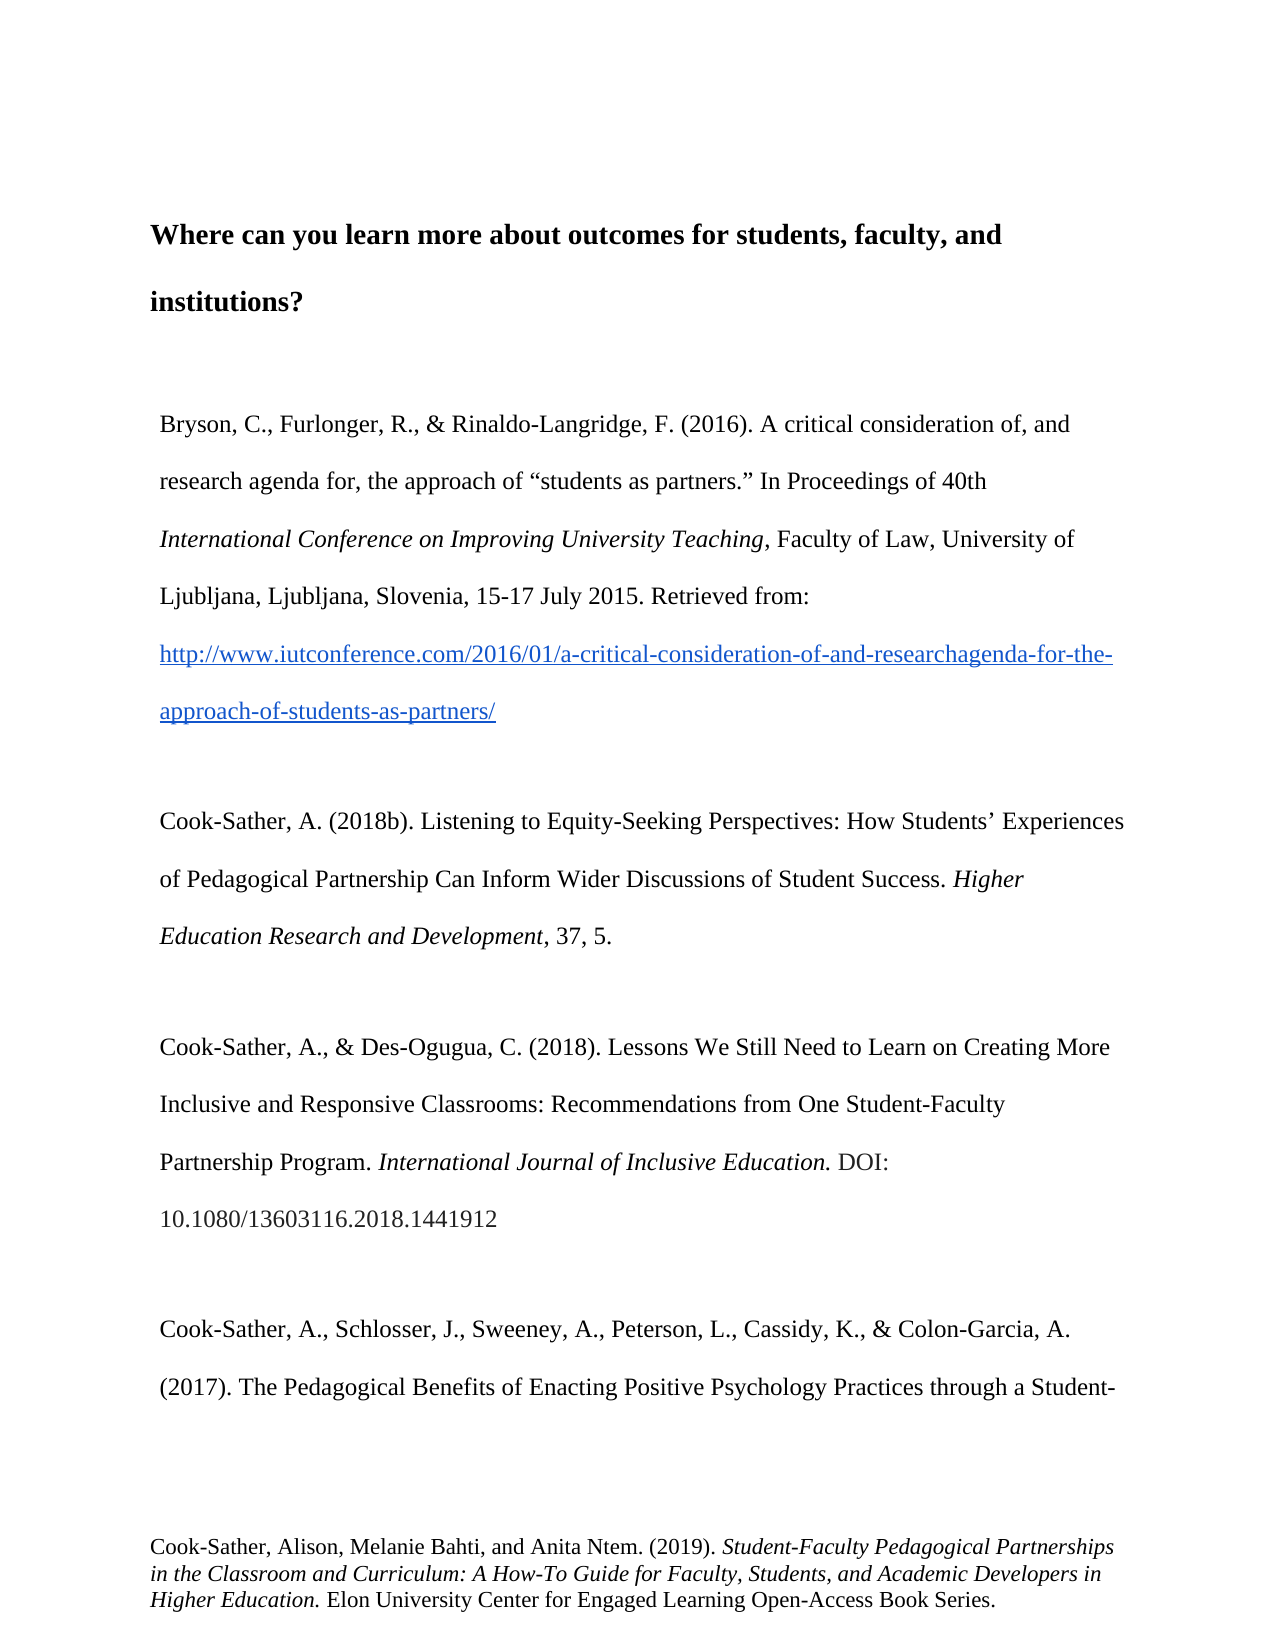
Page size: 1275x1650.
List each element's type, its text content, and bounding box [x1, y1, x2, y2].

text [159, 1314, 1125, 1401]
text Where can you learn more about outcomes for students, faculty, and institutions? [150, 217, 1125, 318]
text Cook-Sather, A., & Des-Ogugua, C. (2018). Lessons We Still Need to Learn on Creating More Inclusive and Responsive Classrooms: Recommendations from One Student-Faculty Partnership Program. International Journal of Inclusive Education. DOI: 10.1080/13603116.2018.1441912 [159, 1032, 1125, 1233]
text Bryson, C., Furlonger, R., & Rinaldo-Langridge, F. (2016). A critical consideration of, and research agenda for, the approach of “students as partners.” In Proceedings of 40th International Conference on Improving University Teaching, Faculty of Law, University of Ljubljana, Ljubljana, Slovenia, 15-17 July 2015. Retrieved from: http://www.iutconference.com/2016/01/a-critical-consideration-of-and-researchagenda-for-the-approach-of-students-as-partners/ [159, 409, 1125, 725]
text Cook-Sather, A. (2018b). Listening to Equity-Seeking Perspectives: How Students’ Experiences of Pedagogical Partnership Can Inform Wider Discussions of Student Success. Higher Education Research and Development, 37, 5. [159, 806, 1125, 950]
